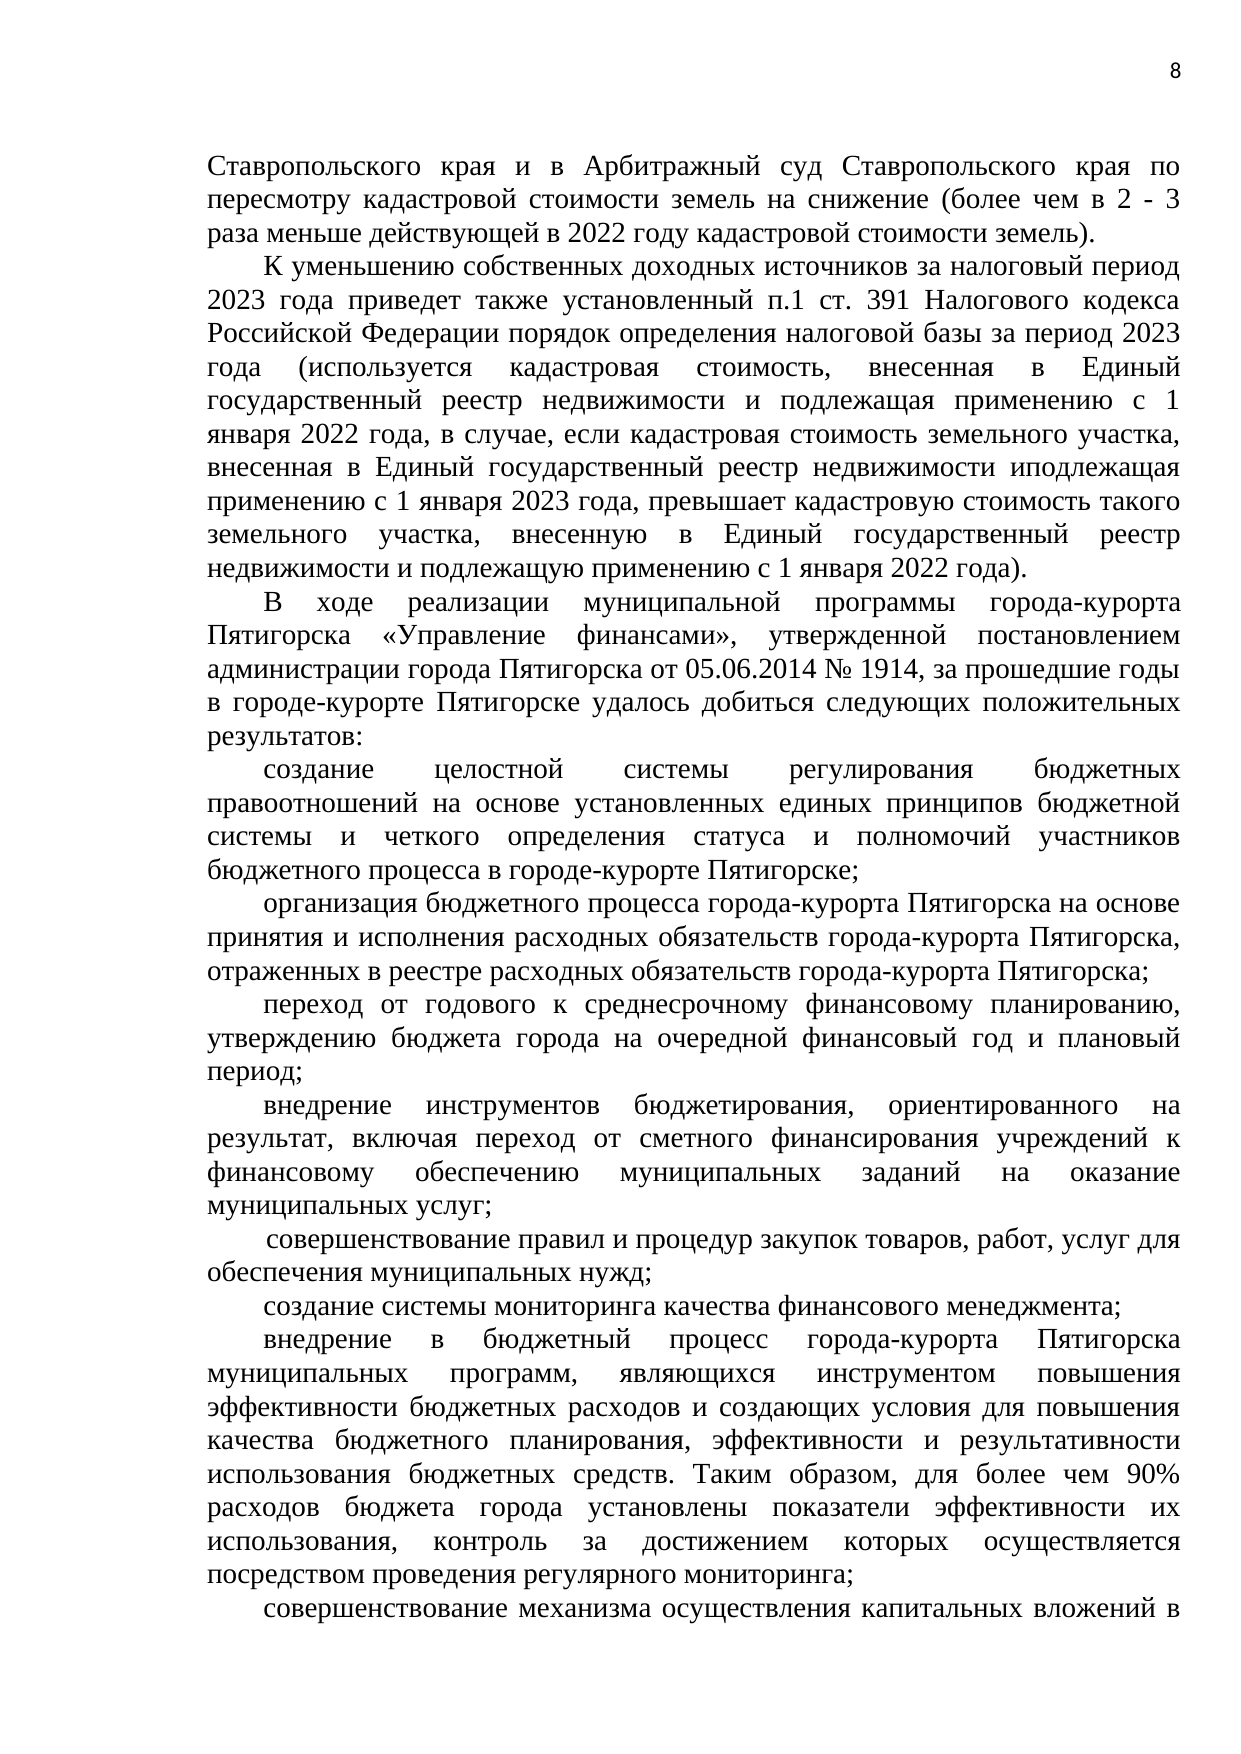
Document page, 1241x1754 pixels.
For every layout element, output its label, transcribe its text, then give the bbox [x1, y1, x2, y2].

text совершенствование правил и процедур закупок товаров, работ, услуг для обеспечения муниципальных нужд; [207, 1221, 1181, 1288]
text переход от годового к среднесрочному финансовому планированию, утверждению бюджета города на очередной финансовый год и плановый период; [207, 986, 1181, 1087]
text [207, 1590, 1181, 1623]
text К уменьшению собственных доходных источников за налоговый период 2023 года приведет также установленный п.1 ст. 391 Налогового кодекса Российской Федерации порядок определения налоговой базы за период 2023 года (используется кадастровая стоимость, внесенная в Единый государственный реестр недвижимости и подлежащая применению с 1 января 2022 года, в случае, если кадастровая стоимость земельного участка, внесенная в Единый государственный реестр недвижимости иподлежащая применению с 1 января 2023 года, превышает кадастровую стоимость такого земельного участка, внесенную в Единый государственный реестр недвижимости и подлежащую применению с 1 января 2022 года). [207, 248, 1181, 584]
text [207, 148, 1181, 248]
text внедрение в бюджетный процесс города-курорта Пятигорска муниципальных программ, являющихся инструментом повышения эффективности бюджетных расходов и создающих условия для повышения качества бюджетного планирования, эффективности и результативности использования бюджетных средств. Таким образом, для более чем 90% расходов бюджета города установлены показатели эффективности их использования, контроль за достижением которых осуществляется посредством проведения регулярного мониторинга; [207, 1322, 1181, 1590]
text создание целостной системы регулирования бюджетных правоотношений на основе установленных единых принципов бюджетной системы и четкого определения статуса и полномочий участников бюджетного процесса в городе-курорте Пятигорске; [207, 751, 1181, 886]
text организация бюджетного процесса города-курорта Пятигорска на основе принятия и исполнения расходных обязательств города-курорта Пятигорска, отраженных в реестре расходных обязательств города-курорта Пятигорска; [207, 886, 1181, 986]
text В ходе реализации муниципальной программы города-курорта Пятигорска «Управление финансами», утвержденной постановлением администрации города Пятигорска от 05.06.2014 № 1914, за прошедшие годы в городе-курорте Пятигорске удалось добиться следующих положительных результатов: [207, 584, 1181, 751]
text внедрение инструментов бюджетирования, ориентированного на результат, включая переход от сметного финансирования учреждений к финансовому обеспечению муниципальных заданий на оказание муниципальных услуг; [207, 1087, 1181, 1221]
text создание системы мониторинга качества финансового менеджмента; [207, 1288, 1181, 1322]
